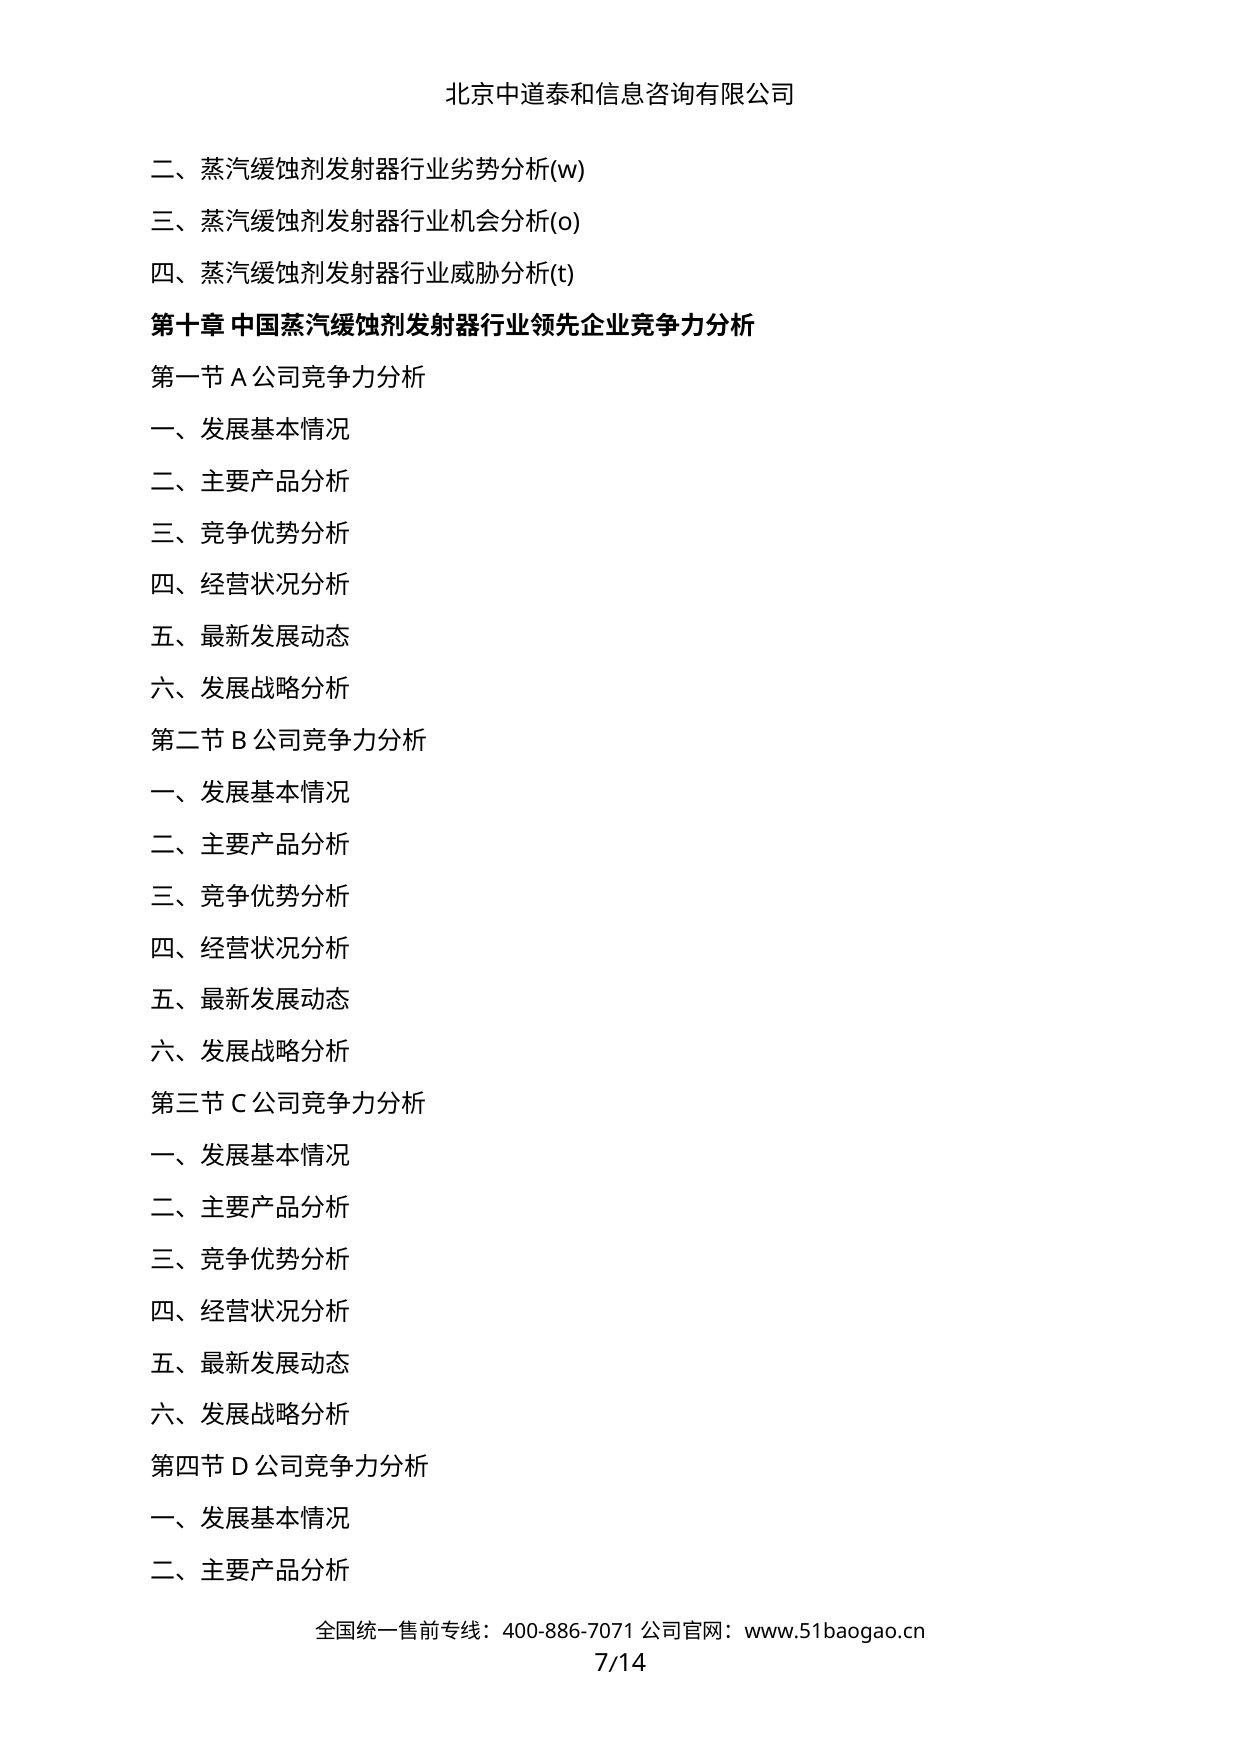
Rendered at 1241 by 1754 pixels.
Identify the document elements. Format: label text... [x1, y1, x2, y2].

text 四、经营状况分析 [150, 1291, 1090, 1327]
text 二、主要产品分析 [150, 461, 1090, 497]
text 三、竞争优势分析 [150, 513, 1090, 549]
text 五、最新发展动态 [150, 980, 1090, 1016]
text 二、主要产品分析 [150, 824, 1090, 861]
text 六、发展战略分析 [150, 1395, 1090, 1431]
text 一、发展基本情况 [150, 772, 1090, 809]
text 第四节 D公司竞争力分析 [150, 1447, 1090, 1483]
text 一、发展基本情况 [150, 1136, 1090, 1172]
text 一、发展基本情况 [150, 1499, 1090, 1535]
text 第三节 C公司竞争力分析 [150, 1084, 1090, 1120]
text 二、主要产品分析 [150, 1187, 1090, 1224]
text 四、蒸汽缓蚀剂发射器行业威胁分析(t) [150, 254, 1090, 290]
text 四、经营状况分析 [150, 928, 1090, 964]
text 三、蒸汽缓蚀剂发射器行业机会分析(o) [150, 202, 1090, 238]
text 五、最新发展动态 [150, 1343, 1090, 1379]
text 六、发展战略分析 [150, 1032, 1090, 1068]
text 第一节 A公司竞争力分析 [150, 357, 1090, 394]
text 三、竞争优势分析 [150, 1239, 1090, 1276]
text 四、经营状况分析 [150, 565, 1090, 601]
text 第二节 B公司竞争力分析 [150, 721, 1090, 757]
text 五、最新发展动态 [150, 617, 1090, 653]
text 六、发展战略分析 [150, 669, 1090, 705]
text 二、蒸汽缓蚀剂发射器行业劣势分析(w) [150, 150, 1090, 186]
text 二、主要产品分析 [150, 1551, 1090, 1587]
text 三、竞争优势分析 [150, 876, 1090, 912]
text 一、发展基本情况 [150, 409, 1090, 446]
text 第十章 中国蒸汽缓蚀剂发射器行业领先企业竞争力分析 [150, 306, 1090, 342]
